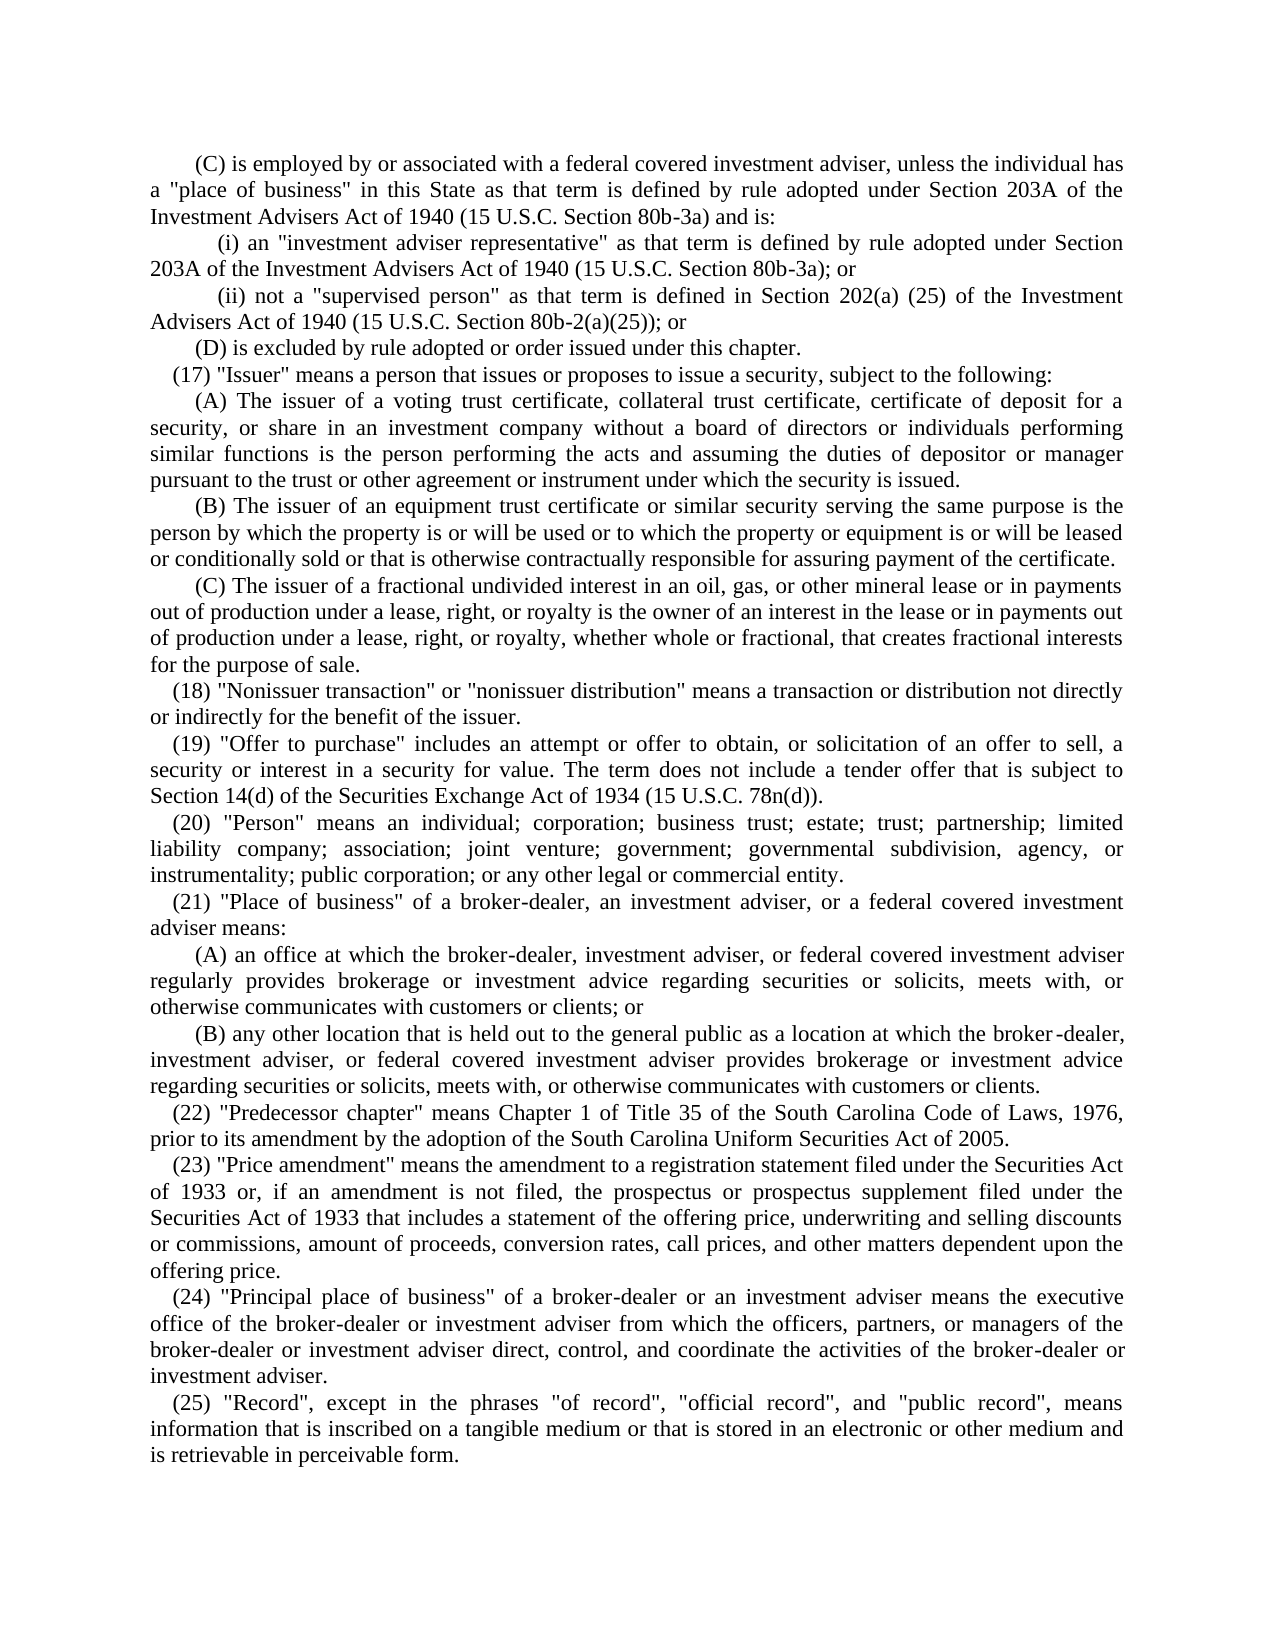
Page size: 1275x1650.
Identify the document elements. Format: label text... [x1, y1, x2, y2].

text (19) "Offer to purchase" includes an attempt or offer to obtain, or solicitation of an offer to sell, a security or interest in a security for value. The term does not include a tender offer that is subject to Section 14(d) of the Securities Exchange Act of 1934 (15 U.S.C. 78n(d)). [150, 730, 1125, 809]
text (A) The issuer of a voting trust certificate, collateral trust certificate, certificate of deposit for a security, or share in an investment company without a board of directors or individuals performing similar functions is the person performing the acts and assuming the duties of depositor or manager pursuant to the trust or other agreement or instrument under which the security is issued. [150, 387, 1125, 493]
text (B) any other location that is held out to the general public as a location at which the broker-dealer, investment adviser, or federal covered investment adviser provides brokerage or investment advice regarding securities or solicits, meets with, or otherwise communicates with customers or clients. [150, 1020, 1125, 1099]
text (20) "Person" means an individual; corporation; business trust; estate; trust; partnership; limited liability company; association; joint venture; government; governmental subdivision, agency, or instrumentality; public corporation; or any other legal or commercial entity. [150, 809, 1125, 888]
text (ii) not a "supervised person" as that term is defined in Section 202(a) (25) of the Investment Advisers Act of 1940 (15 U.S.C. Section 80b-2(a)(25)); or [150, 282, 1125, 334]
text (C) is employed by or associated with a federal covered investment adviser, unless the individual has a "place of business" in this State as that term is defined by rule adopted under Section 203A of the Investment Advisers Act of 1940 (15 U.S.C. Section 80b-3a) and is: [150, 150, 1125, 229]
text (22) "Predecessor chapter" means Chapter 1 of Title 35 of the South Carolina Code of Laws, 1976, prior to its amendment by the adoption of the South Carolina Uniform Securities Act of 2005. [150, 1099, 1125, 1151]
text (25) "Record", except in the phrases "of record", "official record", and "public record", means information that is inscribed on a tangible medium or that is stored in an electronic or other medium and is retrievable in perceivable form. [150, 1389, 1125, 1468]
text (23) "Price amendment" means the amendment to a registration statement filed under the Securities Act of 1933 or, if an amendment is not filed, the prospectus or prospectus supplement filed under the Securities Act of 1933 that includes a statement of the offering price, underwriting and selling discounts or commissions, amount of proceeds, conversion rates, call prices, and other matters dependent upon the offering price. [150, 1151, 1125, 1283]
text (C) The issuer of a fractional undivided interest in an oil, gas, or other mineral lease or in payments out of production under a lease, right, or royalty is the owner of an interest in the lease or in payments out of production under a lease, right, or royalty, whether whole or fractional, that creates fractional interests for the purpose of sale. [150, 572, 1125, 677]
text (A) an office at which the broker-dealer, investment adviser, or federal covered investment adviser regularly provides brokerage or investment advice regarding securities or solicits, meets with, or otherwise communicates with customers or clients; or [150, 941, 1125, 1020]
text (i) an "investment adviser representative" as that term is defined by rule adopted under Section 203A of the Investment Advisers Act of 1940 (15 U.S.C. Section 80b-3a); or [150, 229, 1125, 282]
text (18) "Nonissuer transaction" or "nonissuer distribution" means a transaction or distribution not directly or indirectly for the benefit of the issuer. [150, 677, 1125, 730]
text (21) "Place of business" of a broker-dealer, an investment adviser, or a federal covered investment adviser means: [150, 888, 1125, 941]
text (D) is excluded by rule adopted or order issued under this chapter. [150, 334, 1125, 361]
text (24) "Principal place of business" of a broker-dealer or an investment adviser means the executive office of the broker-dealer or investment adviser from which the officers, partners, or managers of the broker-dealer or investment adviser direct, control, and coordinate the activities of the broker-dealer or investment adviser. [150, 1283, 1125, 1389]
text (B) The issuer of an equipment trust certificate or similar security serving the same purpose is the person by which the property is or will be used or to which the property or equipment is or will be leased or conditionally sold or that is otherwise contractually responsible for assuring payment of the certificate. [150, 493, 1125, 572]
text (17) "Issuer" means a person that issues or proposes to issue a security, subject to the following: [150, 361, 1125, 387]
